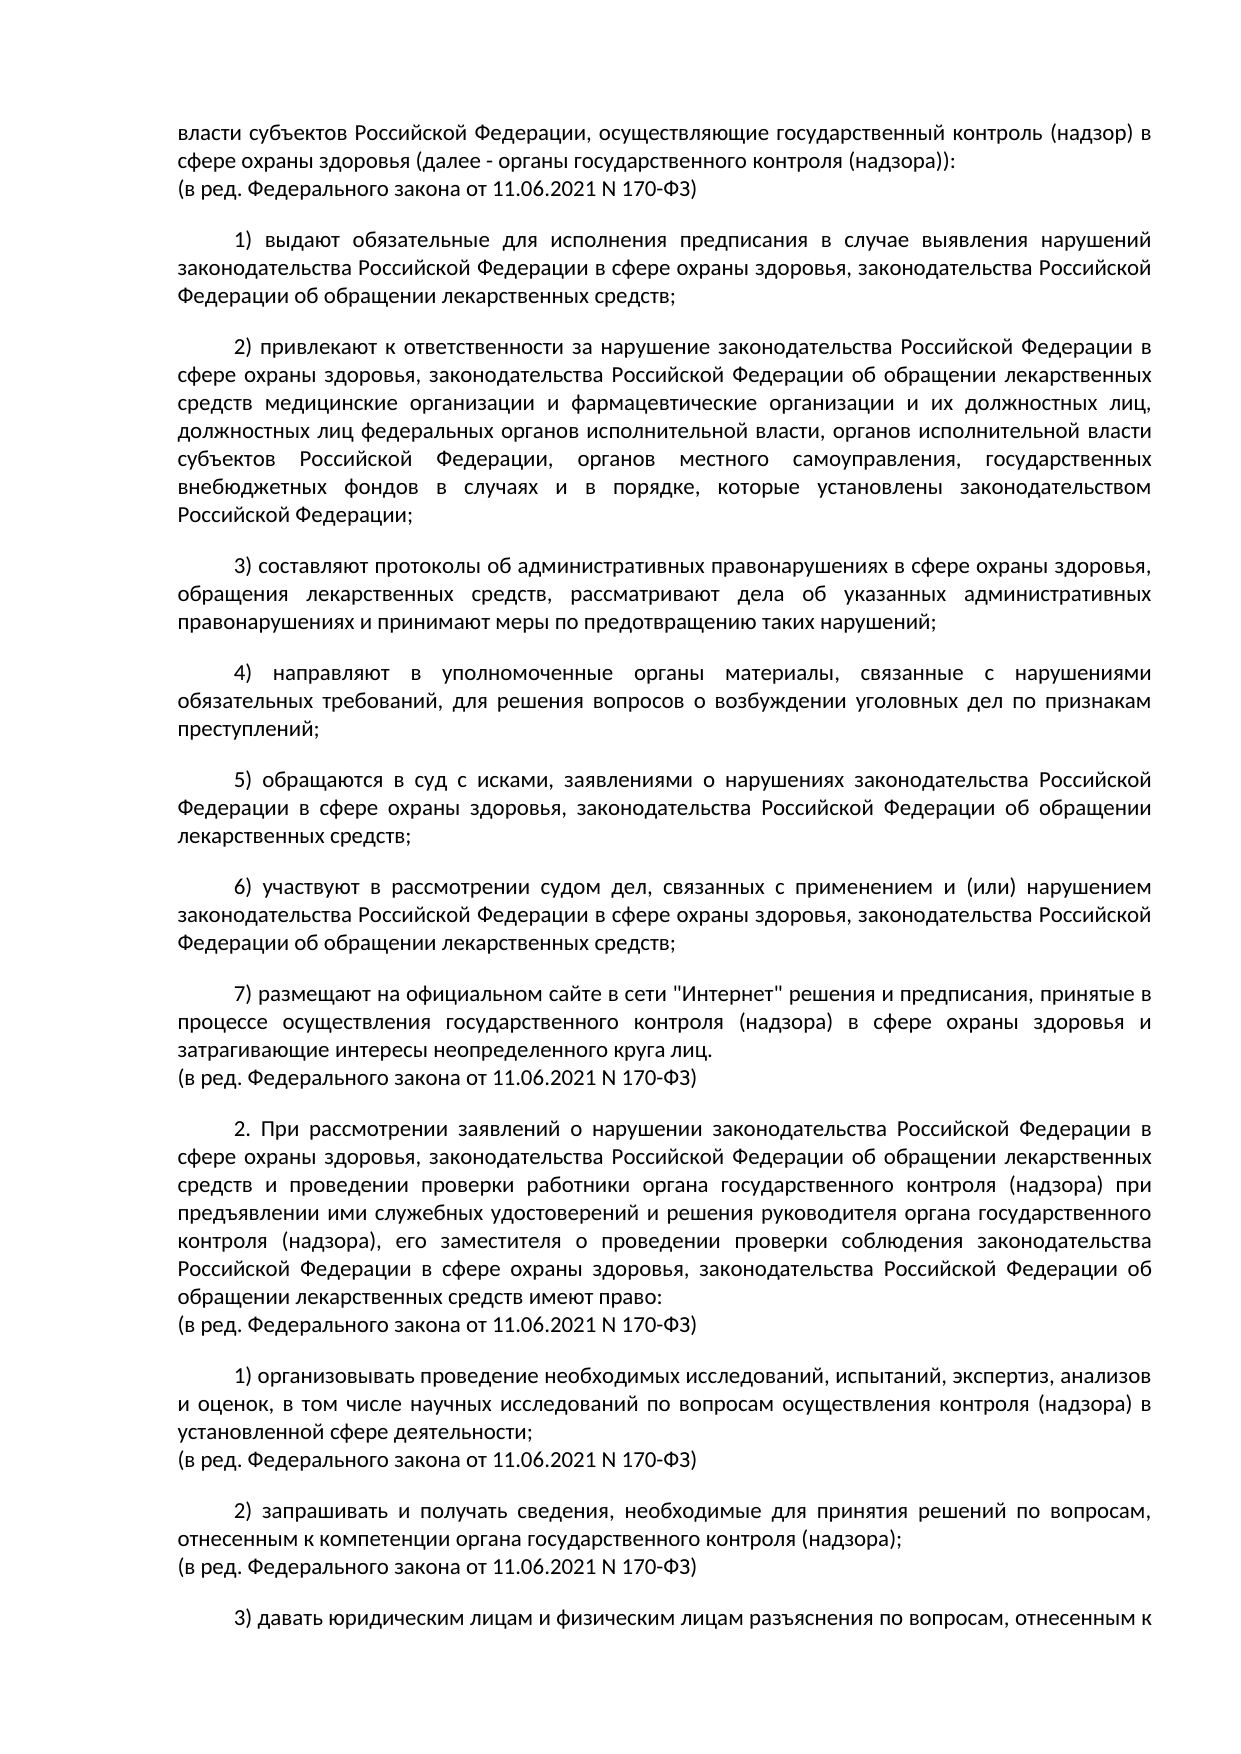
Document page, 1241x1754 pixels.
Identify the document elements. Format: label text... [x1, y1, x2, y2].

text 1) выдают обязательные для исполнения предписания в случае выявления нарушений законодательства Российской Федерации в сфере охраны здоровья, законодательства Российской Федерации об обращении лекарственных средств; [177, 225, 1152, 309]
text 1) организовывать проведение необходимых исследований, испытаний, экспертиз, анализов и оценок, в том числе научных исследований по вопросам осуществления контроля (надзора) в установленной сфере деятельности; [177, 1361, 1152, 1445]
text 7) размещают на официальном сайте в сети "Интернет" решения и предписания, принятые в процессе осуществления государственного контроля (надзора) в сфере охраны здоровья и затрагивающие интересы неопределенного круга лиц. [177, 979, 1152, 1063]
text 5) обращаются в суд с исками, заявлениями о нарушениях законодательства Российской Федерации в сфере охраны здоровья, законодательства Российской Федерации об обращении лекарственных средств; [177, 765, 1152, 849]
text (в ред. Федерального закона от 11.06.2021 N 170-ФЗ) [177, 174, 1152, 202]
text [177, 1603, 1152, 1631]
text 2) привлекают к ответственности за нарушение законодательства Российской Федерации в сфере охраны здоровья, законодательства Российской Федерации об обращении лекарственных средств медицинские организации и фармацевтические организации и их должностных лиц, должностных лиц федеральных органов исполнительной власти, органов исполнительной власти субъектов Российской Федерации, органов местного самоуправления, государственных внебюджетных фондов в случаях и в порядке, которые установлены законодательством Российской Федерации; [177, 332, 1152, 528]
text 6) участвуют в рассмотрении судом дел, связанных с применением и (или) нарушением законодательства Российской Федерации в сфере охраны здоровья, законодательства Российской Федерации об обращении лекарственных средств; [177, 872, 1152, 956]
text (в ред. Федерального закона от 11.06.2021 N 170-ФЗ) [177, 1310, 1152, 1338]
text 2) запрашивать и получать сведения, необходимые для принятия решений по вопросам, отнесенным к компетенции органа государственного контроля (надзора); [177, 1496, 1152, 1552]
text (в ред. Федерального закона от 11.06.2021 N 170-ФЗ) [177, 1063, 1152, 1091]
text 4) направляют в уполномоченные органы материалы, связанные с нарушениями обязательных требований, для решения вопросов о возбуждении уголовных дел по признакам преступлений; [177, 658, 1152, 742]
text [177, 118, 1152, 174]
text 2. При рассмотрении заявлений о нарушении законодательства Российской Федерации в сфере охраны здоровья, законодательства Российской Федерации об обращении лекарственных средств и проведении проверки работники органа государственного контроля (надзора) при предъявлении ими служебных удостоверений и решения руководителя органа государственного контроля (надзора), его заместителя о проведении проверки соблюдения законодательства Российской Федерации в сфере охраны здоровья, законодательства Российской Федерации об обращении лекарственных средств имеют право: [177, 1114, 1152, 1310]
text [177, 1552, 1152, 1580]
text 3) составляют протоколы об административных правонарушениях в сфере охраны здоровья, обращения лекарственных средств, рассматривают дела об указанных административных правонарушениях и принимают меры по предотвращению таких нарушений; [177, 551, 1152, 635]
text (в ред. Федерального закона от 11.06.2021 N 170-ФЗ) [177, 1445, 1152, 1473]
